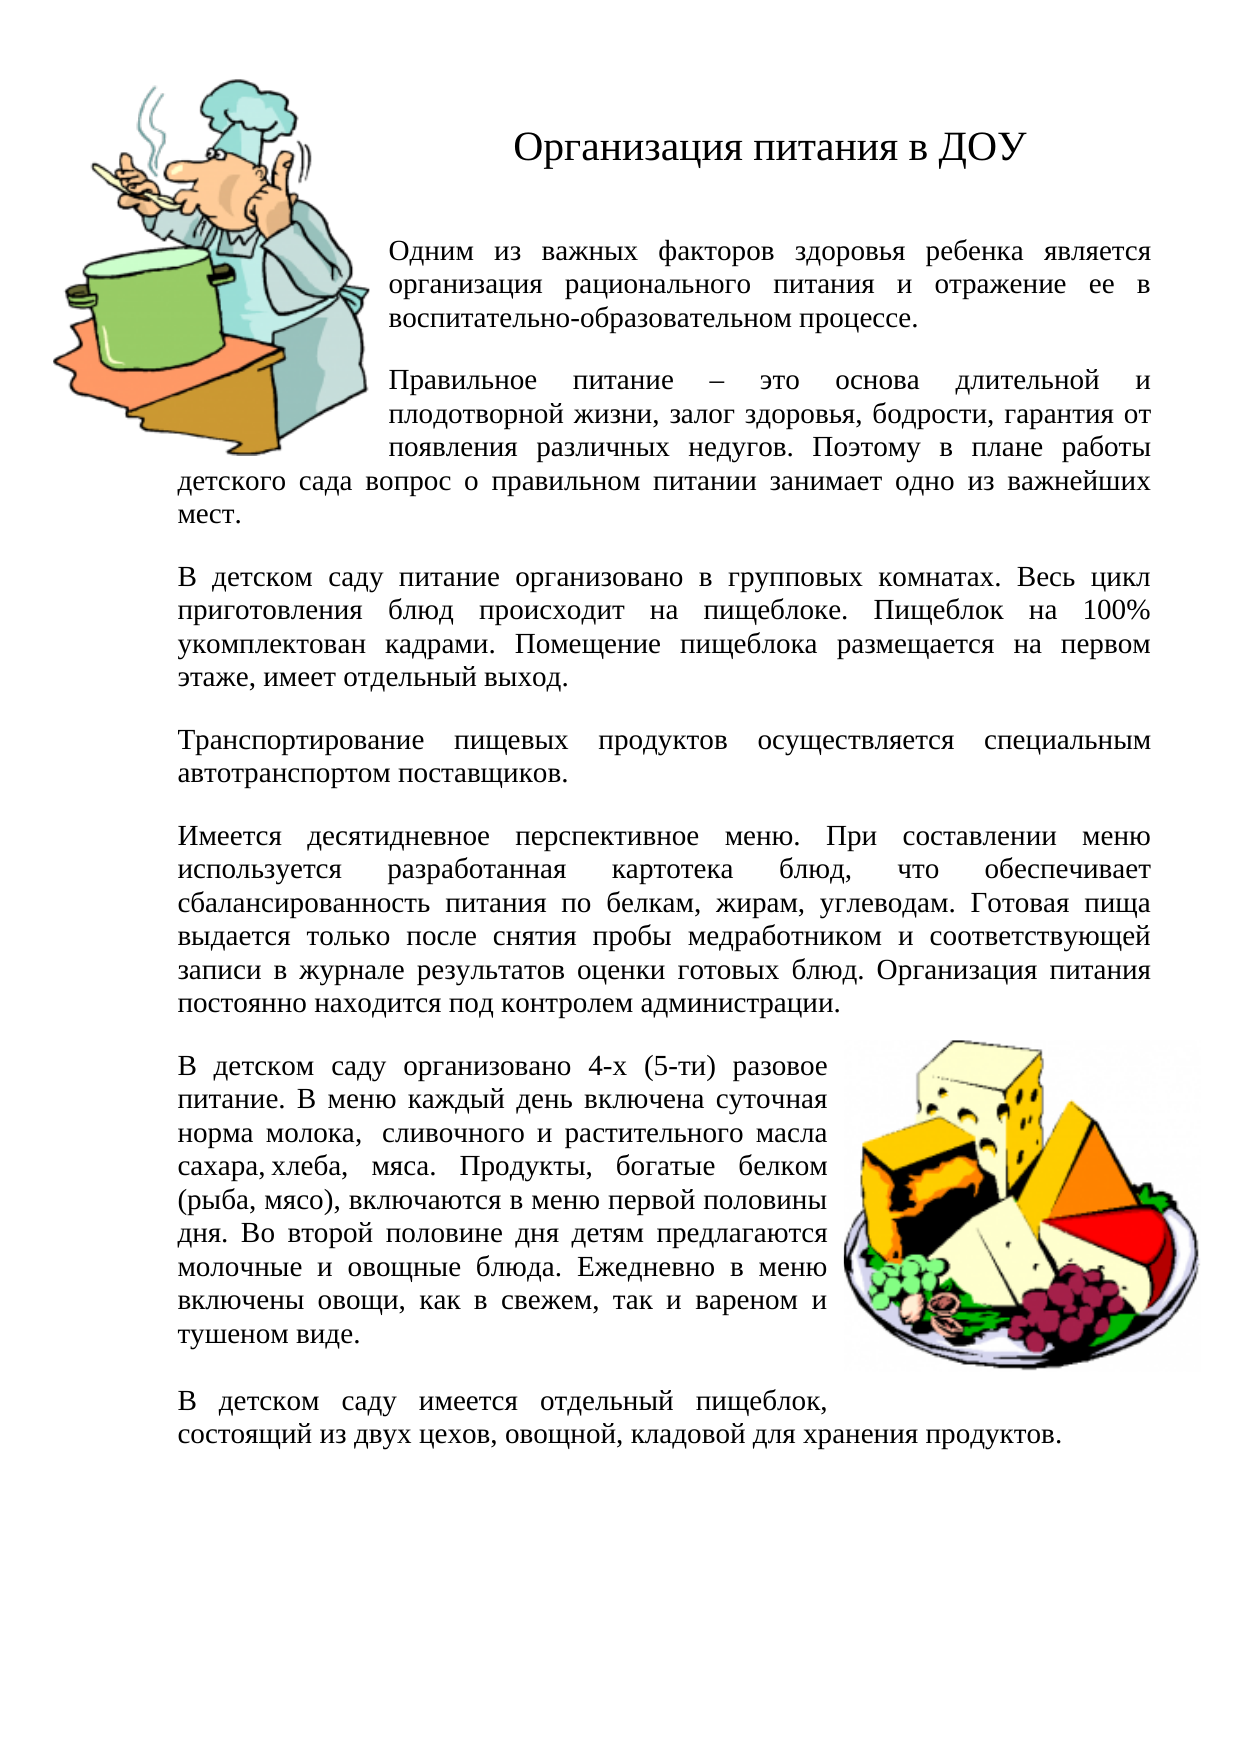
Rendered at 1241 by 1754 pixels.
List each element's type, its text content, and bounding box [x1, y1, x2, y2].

text Одним из важных факторов здоровья ребенка является организация рационального питания и отражение ее в воспитательно-образовательном процессе. [370, 233, 1152, 334]
text В детском саду питание организовано в групповых комнатах. Весь цикл приготовления блюд происходит на пищеблоке. Пищеблок на 100% укомплектован кадрами. Помещение пищеблока размещается на первом этаже, имеет отдельный выход. [177, 559, 1152, 693]
text В детском саду организовано 4-х (5-ти) разовое питание. В меню каждый день включена суточная норма молока, сливочного и растительного масла сахара, хлеба, мяса. Продукты, богатые белком (рыба, мясо), включаются в меню первой половины дня. Во второй половине дня детям предлагаются молочные и овощные блюда. Ежедневно в меню включены овощи, как в свежем, так и вареном и тушеном виде. [177, 1048, 843, 1349]
picture [53, 79, 370, 456]
text В детском саду имеется отдельный пищеблок, состоящий из двух цехов, овощной, кладовой для хранения продуктов. [177, 1383, 1152, 1450]
text Транспортирование пищевых продуктов осуществляется специальным автотранспортом поставщиков. [177, 722, 1152, 789]
picture [843, 1040, 1202, 1372]
text Организация питания в ДОУ [370, 122, 1152, 170]
text Правильное питание – это основа длительной и плодотворной жизни, залог здоровья, бодрости, гарантия от появления различных недугов. Поэтому в плане работы детского сада вопрос о правильном питании занимает одно из важнейших мест. [177, 362, 1152, 530]
text Имеется десятидневное перспективное меню. При составлении меню используется разработанная картотека блюд, что обеспечивает сбалансированность питания по белкам, жирам, углеводам. Готовая пища выдается только после снятия пробы медработником и соответствующей записи в журнале результатов оценки готовых блюд. Организация питания постоянно находится под контролем администрации. [177, 818, 1152, 1019]
